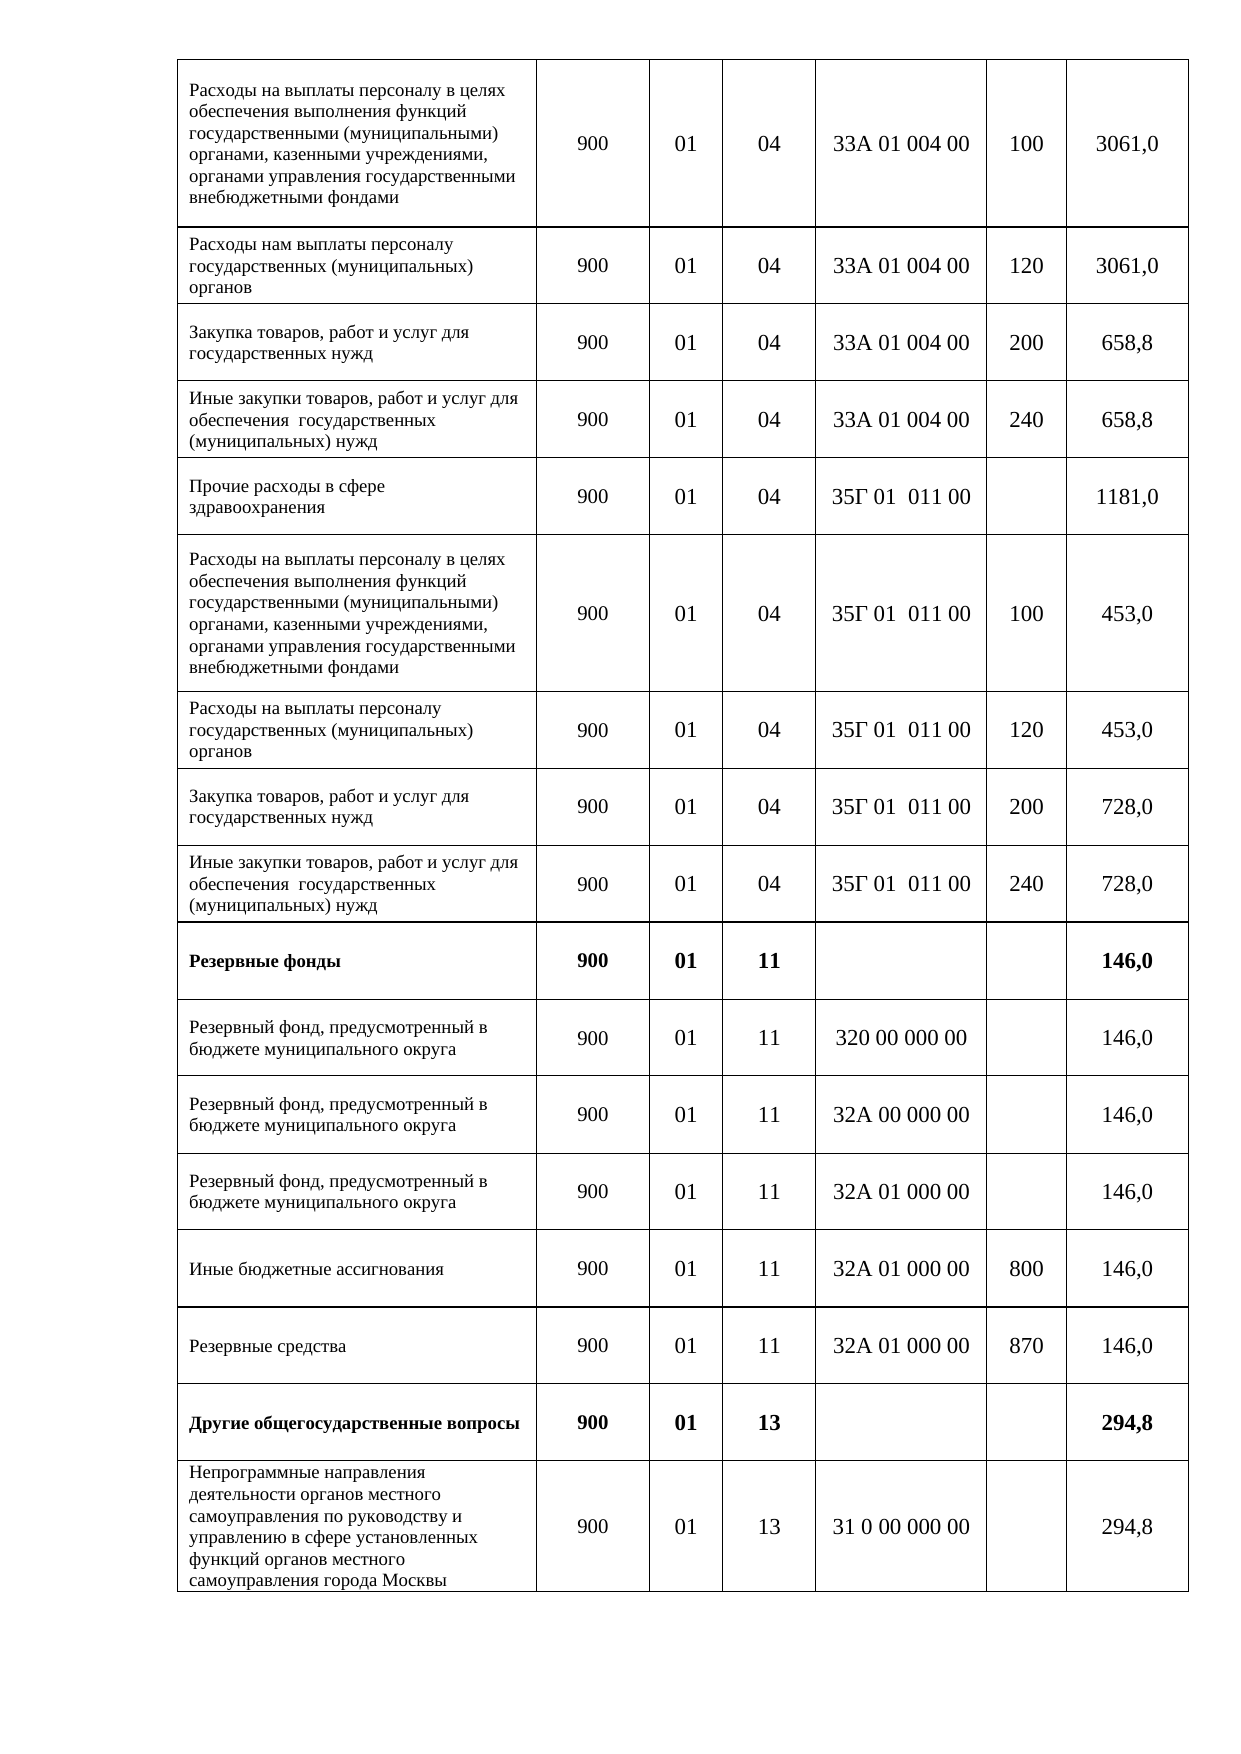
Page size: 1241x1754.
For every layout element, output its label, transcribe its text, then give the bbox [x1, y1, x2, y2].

table_cell 01 [650, 692, 722, 767]
table_cell 728,0 [1067, 846, 1188, 921]
table_cell 32А 01 000 00 [816, 1154, 986, 1229]
table_cell [987, 1461, 1066, 1591]
table_cell 900 [537, 769, 649, 844]
table_cell 900 [537, 304, 649, 380]
table_cell Расходы нам выплаты персоналу государственных (муниципальных) органов [178, 228, 536, 303]
table_cell 35Г 01 011 00 [816, 535, 986, 691]
table_cell 11 [723, 1154, 815, 1229]
table_cell 453,0 [1067, 535, 1188, 691]
table_cell 294,8 [1067, 1461, 1188, 1591]
table_cell 35Г 01 011 00 [816, 846, 986, 921]
table_cell 240 [987, 846, 1066, 921]
table_cell 453,0 [1067, 692, 1188, 767]
table_cell 01 [650, 1076, 722, 1152]
table_cell 900 [537, 381, 649, 457]
table_cell 870 [987, 1308, 1066, 1383]
table_cell 11 [723, 923, 815, 998]
table_cell 04 [723, 535, 815, 691]
table_cell [987, 923, 1066, 998]
table_cell 01 [650, 1384, 722, 1460]
table_cell 31 0 00 000 00 [816, 1461, 986, 1591]
table_cell 146,0 [1067, 1308, 1188, 1383]
table_cell 32А 01 000 00 [816, 1230, 986, 1306]
table_cell 01 [650, 1461, 722, 1591]
table_cell 900 [537, 458, 649, 534]
table_cell 900 [537, 1461, 649, 1591]
table_cell 294,8 [1067, 1384, 1188, 1460]
table_cell 33А 01 004 00 [816, 304, 986, 380]
table_cell 11 [723, 1308, 815, 1383]
table_cell 658,8 [1067, 381, 1188, 457]
table_cell 3061,0 [1067, 228, 1188, 303]
table_cell 240 [987, 381, 1066, 457]
table_cell 146,0 [1067, 1154, 1188, 1229]
table_cell 11 [723, 1000, 815, 1075]
table_cell 900 [537, 1076, 649, 1152]
table_cell 33А 01 004 00 [816, 228, 986, 303]
table_cell 146,0 [1067, 1000, 1188, 1075]
table_cell 01 [650, 923, 722, 998]
table_cell 01 [650, 1230, 722, 1306]
table_cell 01 [650, 60, 722, 226]
table_cell 01 [650, 1000, 722, 1075]
table_cell 04 [723, 769, 815, 844]
table_cell 04 [723, 846, 815, 921]
table_cell 1181,0 [1067, 458, 1188, 534]
table_cell 33А 01 004 00 [816, 60, 986, 226]
table_cell 04 [723, 304, 815, 380]
table_cell 01 [650, 381, 722, 457]
table_cell 900 [537, 1154, 649, 1229]
table_cell 200 [987, 304, 1066, 380]
table_cell 13 [723, 1384, 815, 1460]
table_cell Закупка товаров, работ и услуг для государственных нужд [178, 769, 536, 844]
table_cell 120 [987, 692, 1066, 767]
table_cell 900 [537, 1308, 649, 1383]
table_cell 900 [537, 846, 649, 921]
table_cell 11 [723, 1230, 815, 1306]
table_cell Закупка товаров, работ и услуг для государственных нужд [178, 304, 536, 380]
table_cell Другие общегосударственные вопросы [178, 1384, 536, 1460]
table_cell 900 [537, 60, 649, 226]
table_cell Прочие расходы в сфере здравоохранения [178, 458, 536, 534]
table_cell [816, 1384, 986, 1460]
table_cell 900 [537, 923, 649, 998]
table_cell 146,0 [1067, 1076, 1188, 1152]
table_cell 200 [987, 769, 1066, 844]
table_cell 01 [650, 846, 722, 921]
table_cell Резервные средства [178, 1308, 536, 1383]
table_cell [987, 1076, 1066, 1152]
table_cell 900 [537, 1230, 649, 1306]
table_cell 900 [537, 535, 649, 691]
table_cell 01 [650, 535, 722, 691]
table_cell Непрограммные направления деятельности органов местного самоуправления по руководству и управлению в сфере установленных функций органов местного самоуправления города Москвы [178, 1461, 536, 1591]
table_cell 04 [723, 60, 815, 226]
table_cell 146,0 [1067, 1230, 1188, 1306]
table_cell 900 [537, 1000, 649, 1075]
table_cell 800 [987, 1230, 1066, 1306]
table_cell 3061,0 [1067, 60, 1188, 226]
table_cell 100 [987, 60, 1066, 226]
table_cell 658,8 [1067, 304, 1188, 380]
table_cell [987, 458, 1066, 534]
table_cell Иные закупки товаров, работ и услуг для обеспечения государственных (муниципальных) нужд [178, 381, 536, 457]
table_cell Расходы на выплаты персоналу государственных (муниципальных) органов [178, 692, 536, 767]
table_cell 100 [987, 535, 1066, 691]
table_cell 04 [723, 458, 815, 534]
table_cell Резервный фонд, предусмотренный в бюджете муниципального округа [178, 1076, 536, 1152]
table_cell 11 [723, 1076, 815, 1152]
table_cell Резервный фонд, предусмотренный в бюджете муниципального округа [178, 1154, 536, 1229]
table_cell [816, 923, 986, 998]
table_cell 04 [723, 228, 815, 303]
table_cell 01 [650, 769, 722, 844]
table_cell Резервный фонд, предусмотренный в бюджете муниципального округа [178, 1000, 536, 1075]
table_cell 32А 00 000 00 [816, 1076, 986, 1152]
table_cell 01 [650, 304, 722, 380]
table_cell 04 [723, 692, 815, 767]
table_cell 728,0 [1067, 769, 1188, 844]
table_cell Иные бюджетные ассигнования [178, 1230, 536, 1306]
table_cell 04 [723, 381, 815, 457]
table_cell 01 [650, 1154, 722, 1229]
table_cell 900 [537, 228, 649, 303]
table_cell 01 [650, 228, 722, 303]
table_cell 01 [650, 458, 722, 534]
table_cell 33А 01 004 00 [816, 381, 986, 457]
table_cell 900 [537, 1384, 649, 1460]
table_cell 35Г 01 011 00 [816, 692, 986, 767]
table_cell 01 [650, 1308, 722, 1383]
table_cell [987, 1384, 1066, 1460]
table_cell Резервные фонды [178, 923, 536, 998]
table_cell 35Г 01 011 00 [816, 769, 986, 844]
table_cell 900 [537, 692, 649, 767]
table_cell 146,0 [1067, 923, 1188, 998]
table_cell 32А 01 000 00 [816, 1308, 986, 1383]
table_cell 320 00 000 00 [816, 1000, 986, 1075]
table_cell [987, 1154, 1066, 1229]
table_cell Иные закупки товаров, работ и услуг для обеспечения государственных (муниципальных) нужд [178, 846, 536, 921]
table_cell 13 [723, 1461, 815, 1591]
table_cell 35Г 01 011 00 [816, 458, 986, 534]
table_cell 120 [987, 228, 1066, 303]
table_cell [987, 1000, 1066, 1075]
